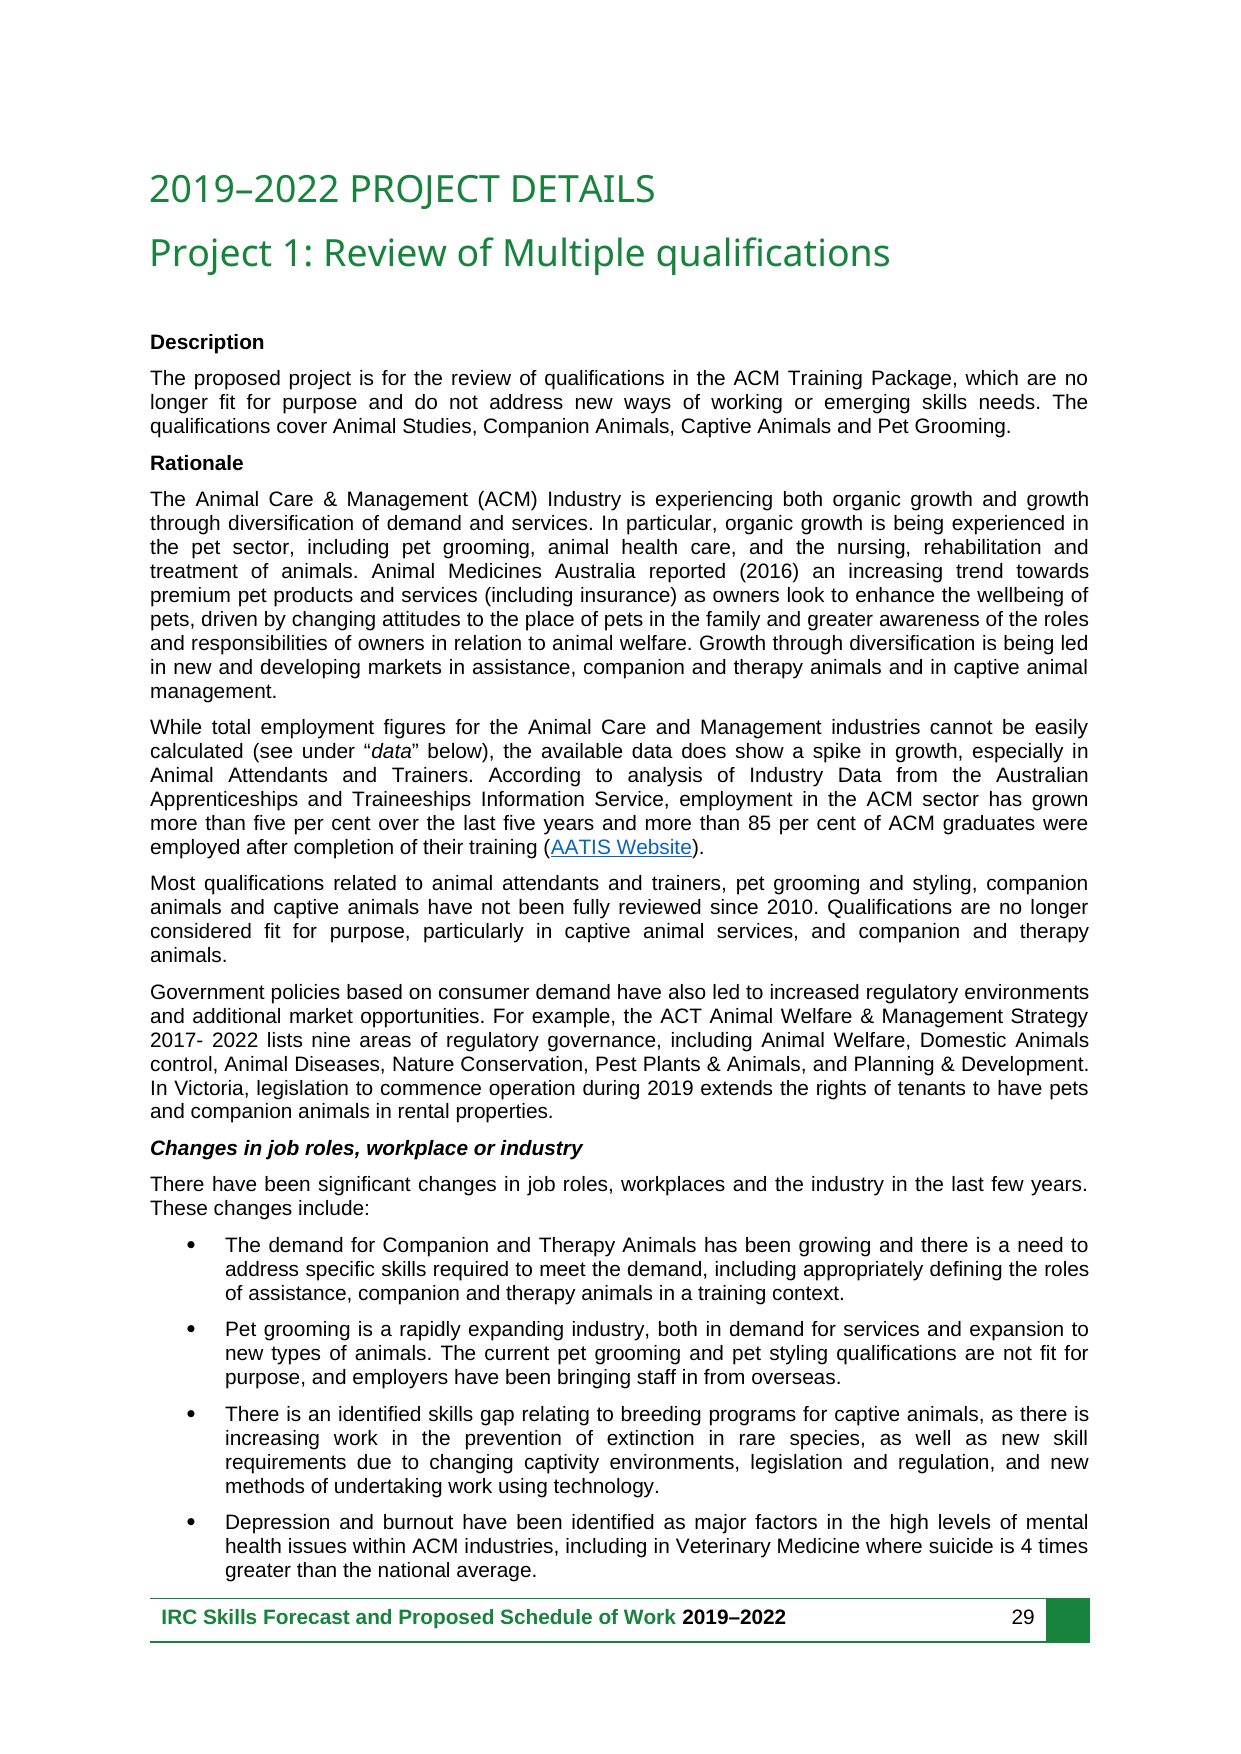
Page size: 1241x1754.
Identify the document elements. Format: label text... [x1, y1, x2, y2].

text Most qualifications related to animal attendants and trainers, pet grooming and styling, companion animals and captive animals have not been fully reviewed since 2010. Qualifications are no longer considered fit for purpose, particularly in captive animal services, and companion and therapy animals. [150, 871, 1090, 967]
list There is an identified skills gap relating to breeding programs for captive animals, as there is increasing work in the prevention of extinction in rare species, as well as new skill requirements due to changing captivity environments, legislation and regulation, and new methods of undertaking work using technology. [187, 1402, 1090, 1498]
text Changes in job roles, workplace or industry [150, 1136, 1090, 1160]
text Description [150, 329, 1090, 353]
list Depression and burnout have been identified as major factors in the high levels of mental health issues within ACM industries, including in Veterinary Medicine where suicide is 4 times greater than the national average. [187, 1510, 1090, 1582]
text While total employment figures for the Animal Care and Management industries cannot be easily calculated (see under “data” below), the available data does show a spike in growth, especially in Animal Attendants and Trainers. According to analysis of Industry Data from the Australian Apprenticeships and Traineeships Information Service, employment in the ACM sector has grown more than five per cent over the last five years and more than 85 per cent of ACM graduates were employed after completion of their training (AATIS Website). [150, 715, 1090, 859]
subtitle Project 1: Review of Multiple qualifications [149, 226, 1090, 277]
list The demand for Companion and Therapy Animals has been growing and there is a need to address specific skills required to meet the demand, including appropriately defining the roles of assistance, companion and therapy animals in a training context. [187, 1233, 1090, 1305]
text The proposed project is for the review of qualifications in the ACM Training Package, which are no longer fit for purpose and do not address new ways of working or emerging skills needs. The qualifications cover Animal Studies, Companion Animals, Captive Animals and Pet Grooming. [150, 366, 1090, 438]
text There have been significant changes in job roles, workplaces and the industry in the last few years. These changes include: [150, 1172, 1090, 1220]
text The Animal Care & Management (ACM) Industry is experiencing both organic growth and growth through diversification of demand and services. In particular, organic growth is being experienced in the pet sector, including pet grooming, animal health care, and the nursing, rehabilitation and treatment of animals. Animal Medicines Australia reported (2016) an increasing trend towards premium pet products and services (including insurance) as owners look to enhance the wellbeing of pets, driven by changing attitudes to the place of pets in the family and greater awareness of the roles and responsibilities of owners in relation to animal welfare. Growth through diversification is being led in new and developing markets in assistance, companion and therapy animals and in captive animal management. [150, 487, 1090, 702]
text Government policies based on consumer demand have also led to increased regulatory environments and additional market opportunities. For example, the ACT Animal Welfare & Management Strategy 2017- 2022 lists nine areas of regulatory governance, including Animal Welfare, Domestic Animals control, Animal Diseases, Nature Conservation, Pest Plants & Animals, and Planning & Development. In Victoria, legislation to commence operation during 2019 extends the rights of tenants to have pets and companion animals in rental properties. [150, 979, 1090, 1123]
text Rationale [150, 450, 1090, 474]
subtitle 2019–2022 PROJECT DETAILS [149, 162, 1090, 213]
list Pet grooming is a rapidly expanding industry, both in demand for services and expansion to new types of animals. The current pet grooming and pet styling qualifications are not fit for purpose, and employers have been bringing staff in from overseas. [187, 1317, 1090, 1389]
